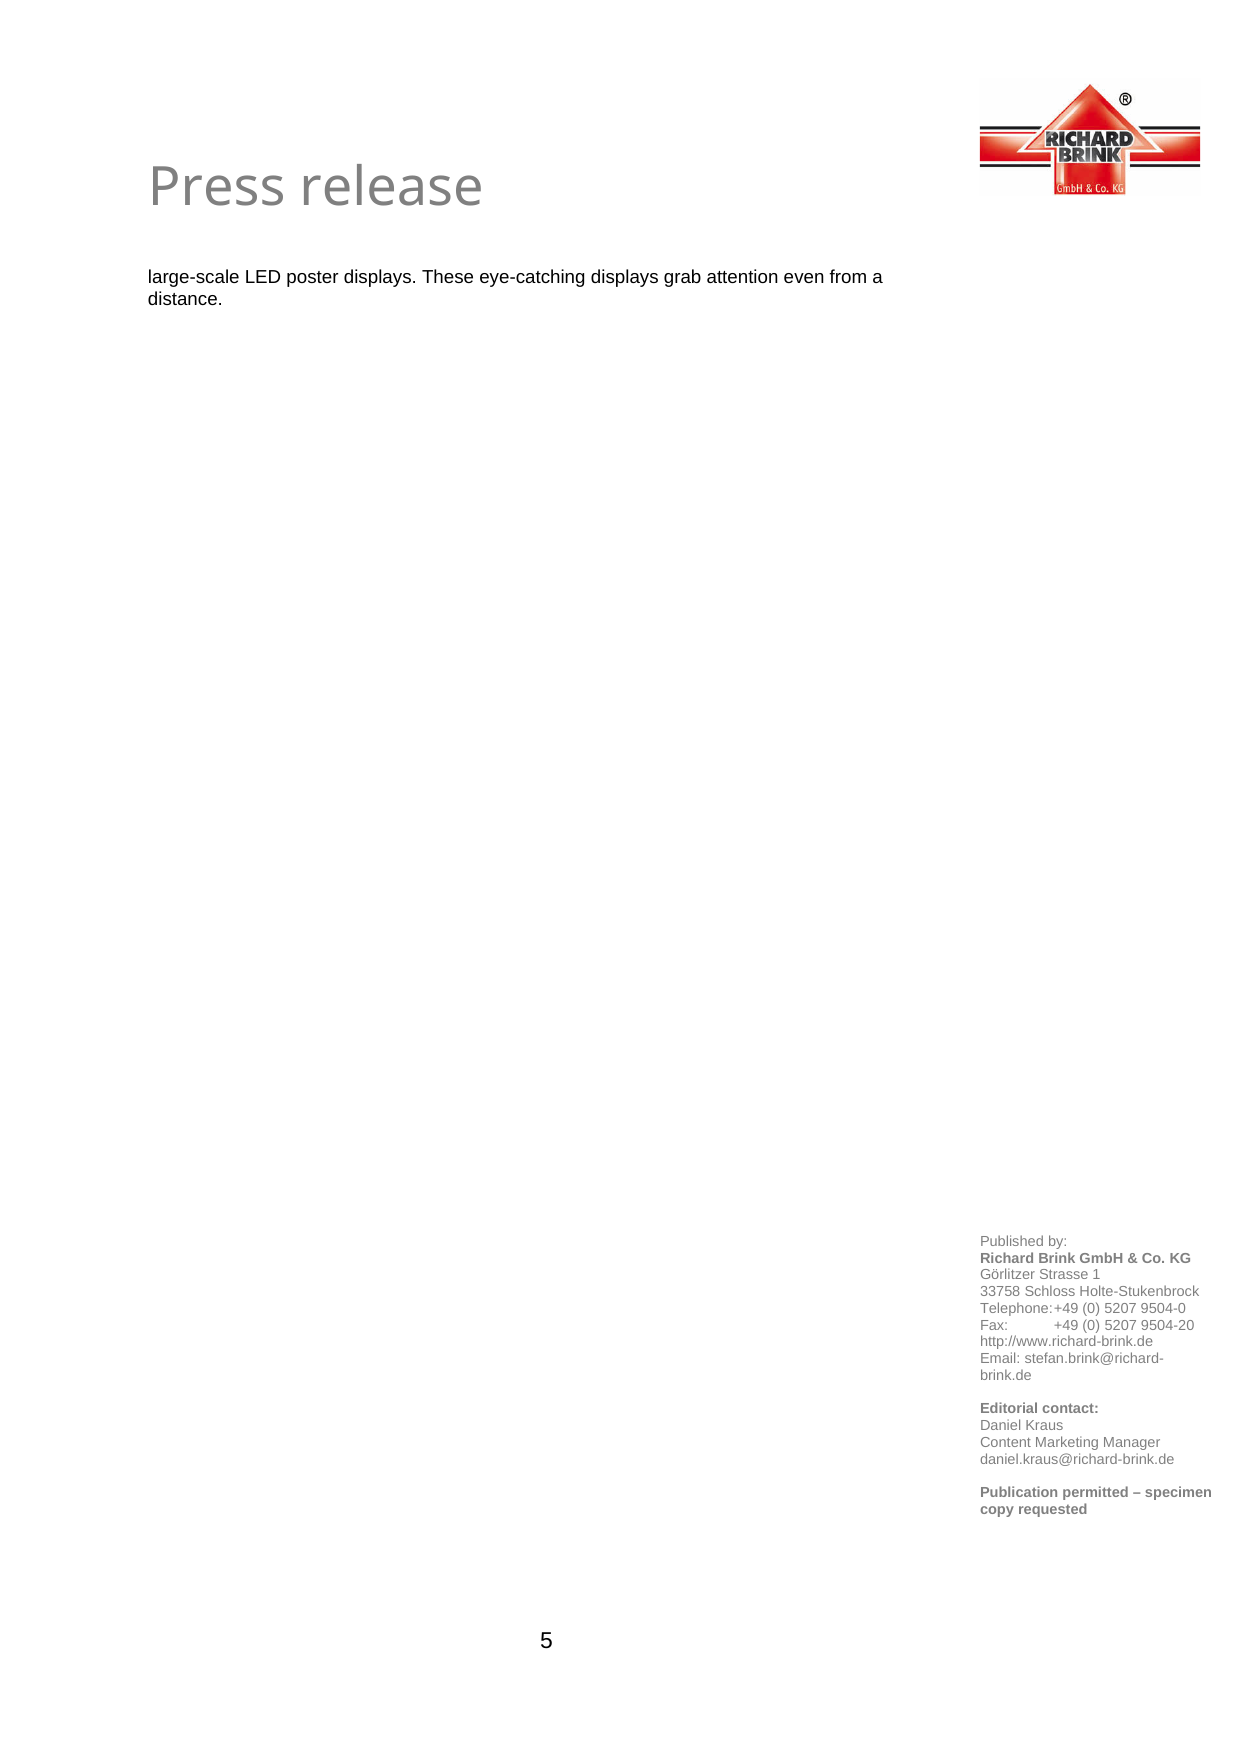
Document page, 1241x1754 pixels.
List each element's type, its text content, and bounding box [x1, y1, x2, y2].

picture [979, 78, 1201, 196]
